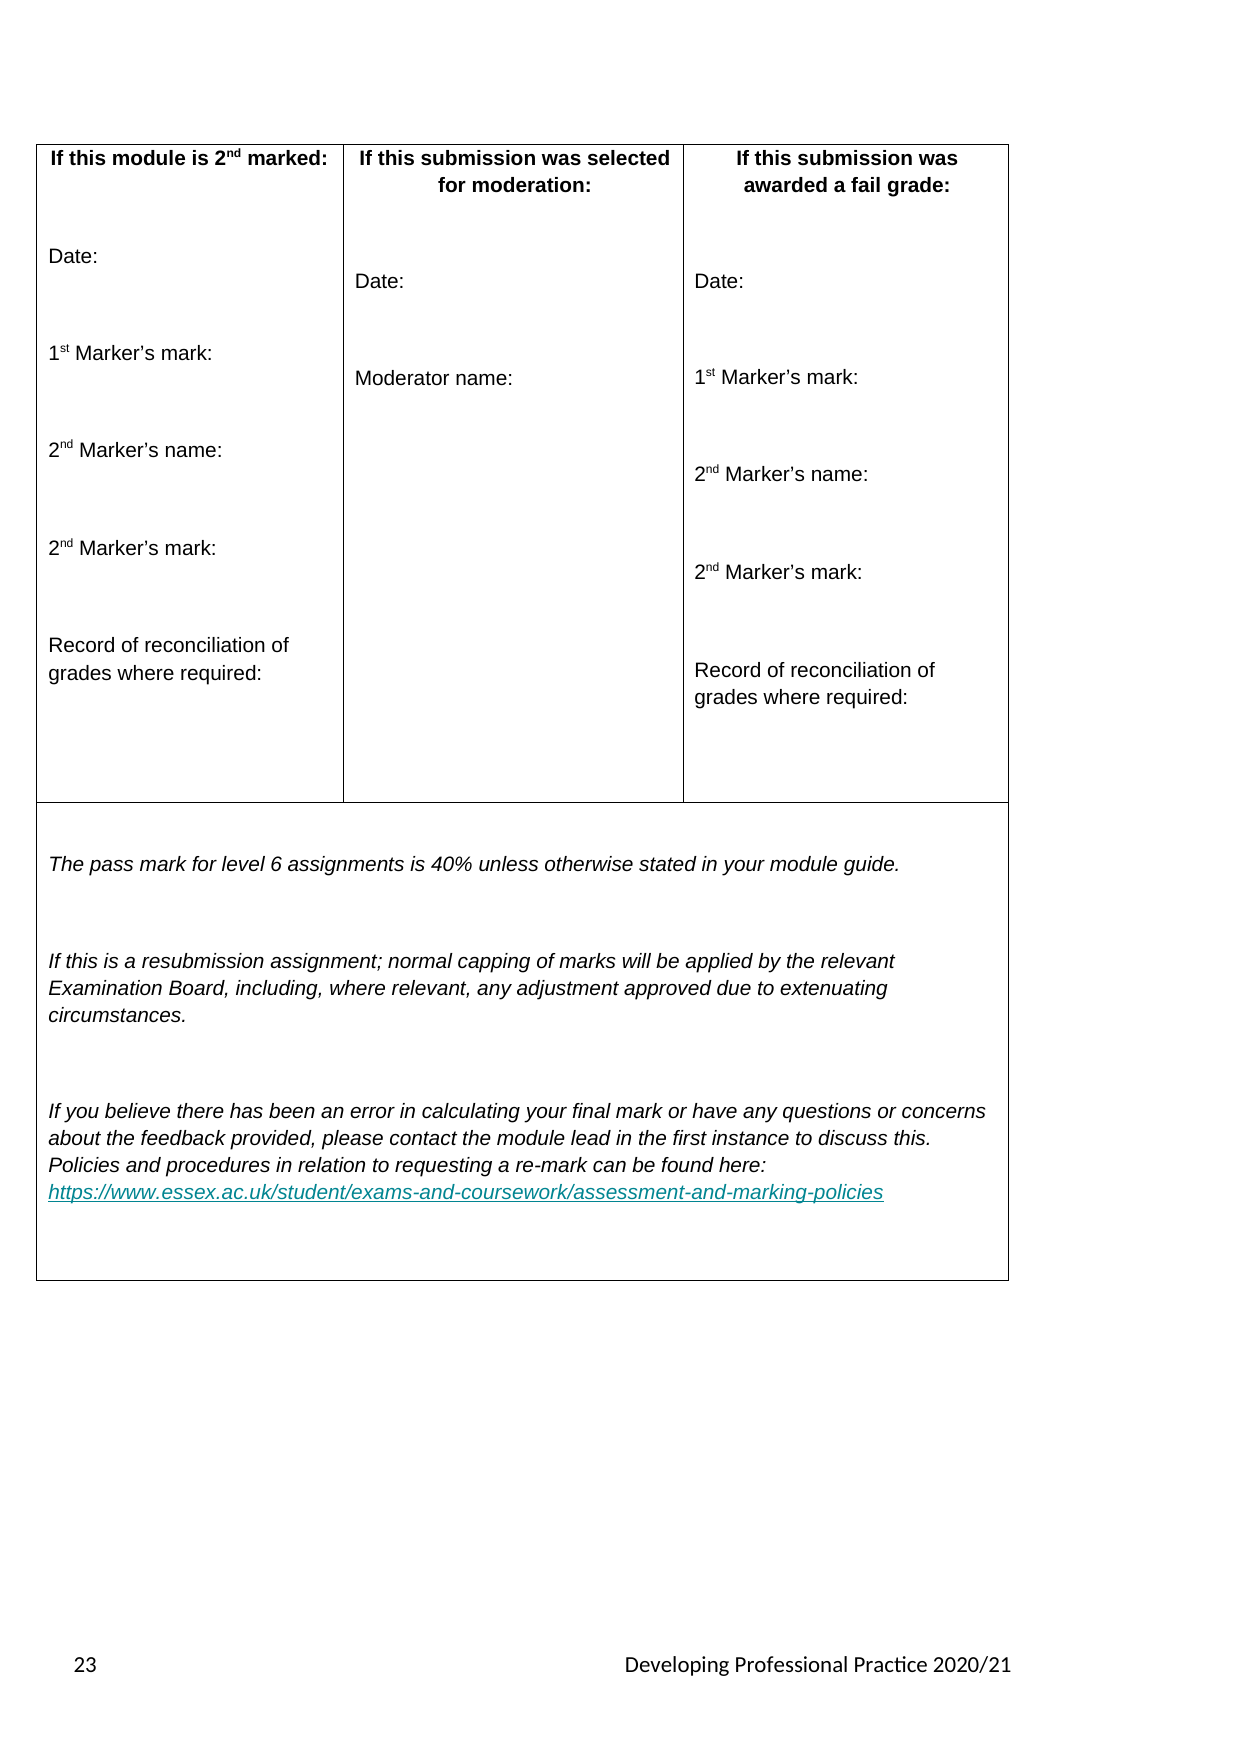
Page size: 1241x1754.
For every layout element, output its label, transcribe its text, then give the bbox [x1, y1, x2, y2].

table_header If this submission was selected for moderation: Date: Moderator name: [344, 145, 683, 802]
table_header If this submission was awarded a fail grade: Date: 1st Marker’s mark: 2nd Marker’s name: 2nd Marker’s mark: Record of reconciliation of grades where required: [684, 145, 1008, 802]
table_cell The pass mark for level 6 assignments is 40% unless otherwise stated in your module guide. If this is a resubmission assignment; normal capping of marks will be applied by the relevant Examination Board, including, where relevant, any adjustment approved due to extenuating circumstances. If you believe there has been an error in calculating your final mark or have any questions or concerns about the feedback provided, please contact the module lead in the first instance to discuss this. Policies and procedures in relation to requesting a re-mark can be found here: https://www.essex.ac.uk/student/exams-and-coursework/assessment-and-marking-policies [37, 803, 1008, 1280]
table_header If this module is 2nd marked: Date: 1st Marker’s mark: 2nd Marker’s name: 2nd Marker’s mark: Record of reconciliation of grades where required: [37, 145, 343, 802]
